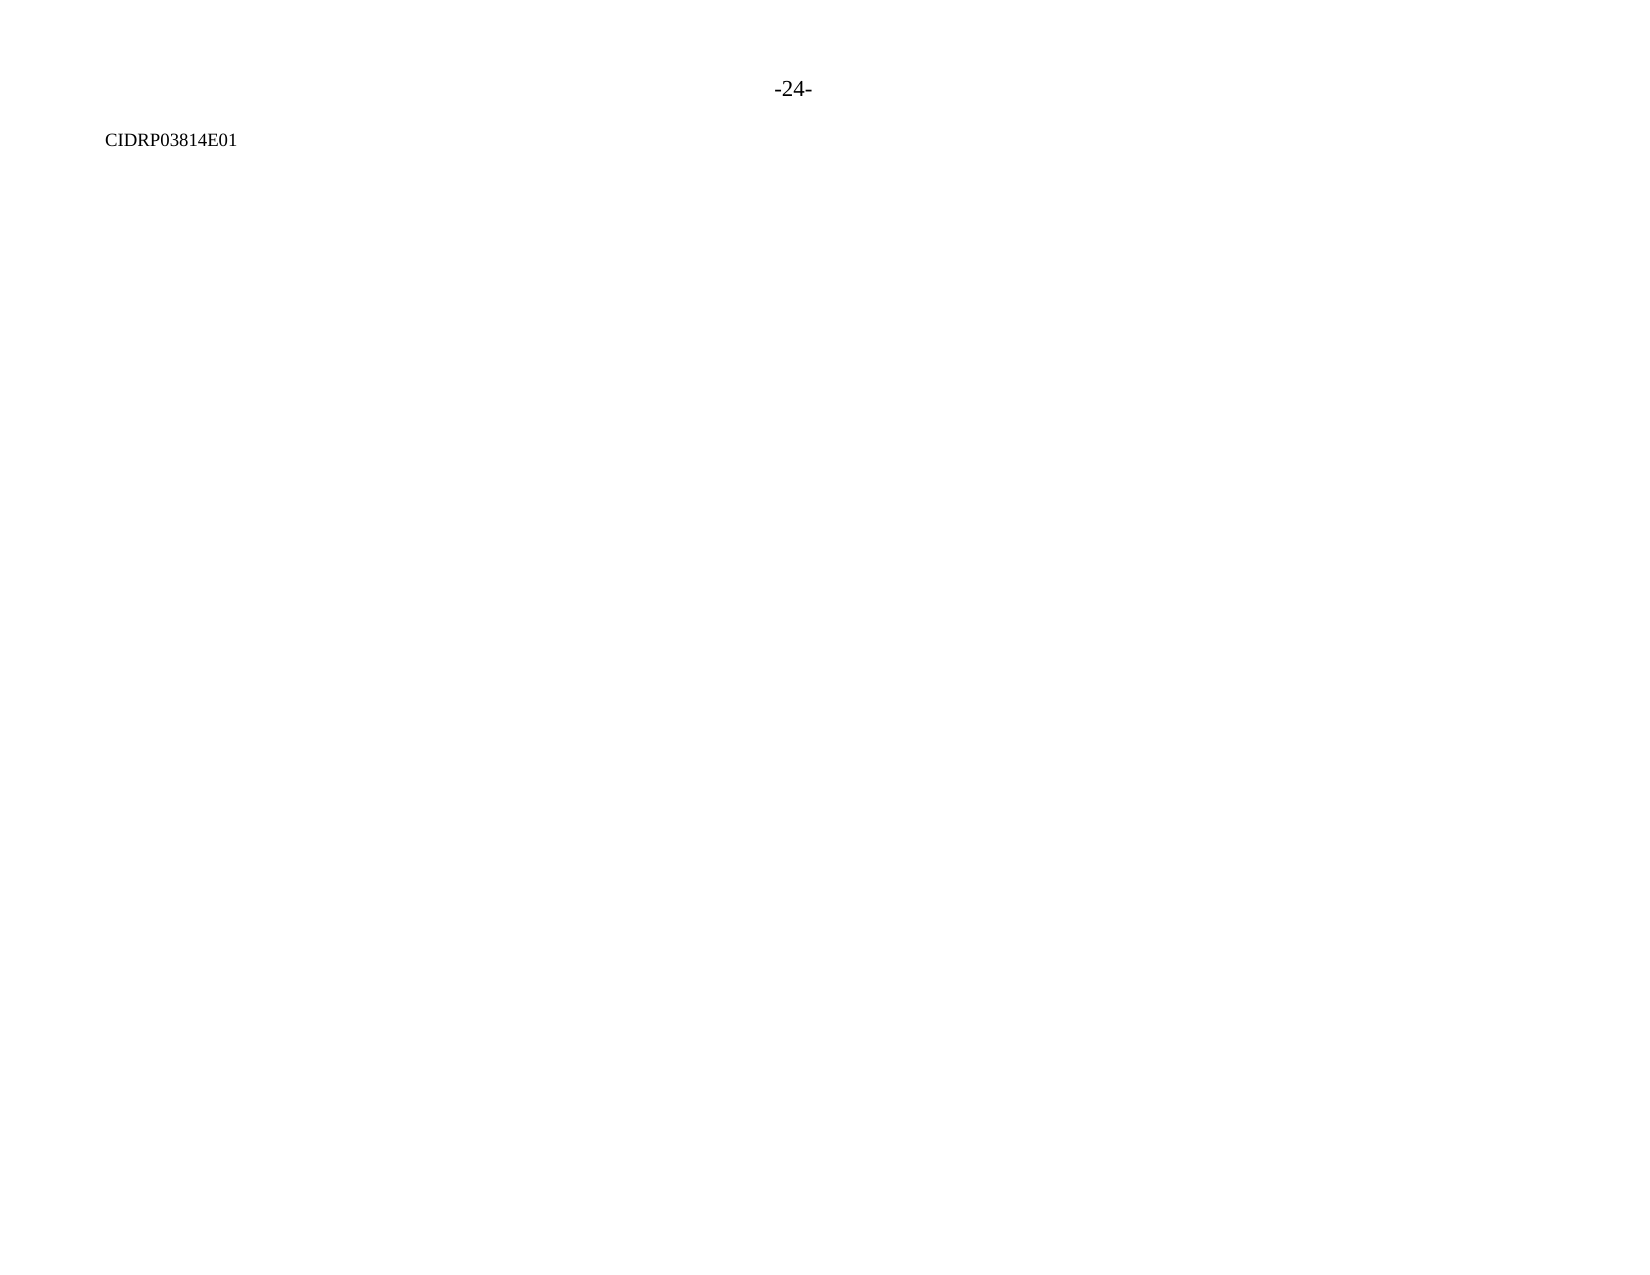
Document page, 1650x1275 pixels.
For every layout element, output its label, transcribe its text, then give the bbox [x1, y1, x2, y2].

text CIDRP03814E01 [30, 129, 1556, 151]
